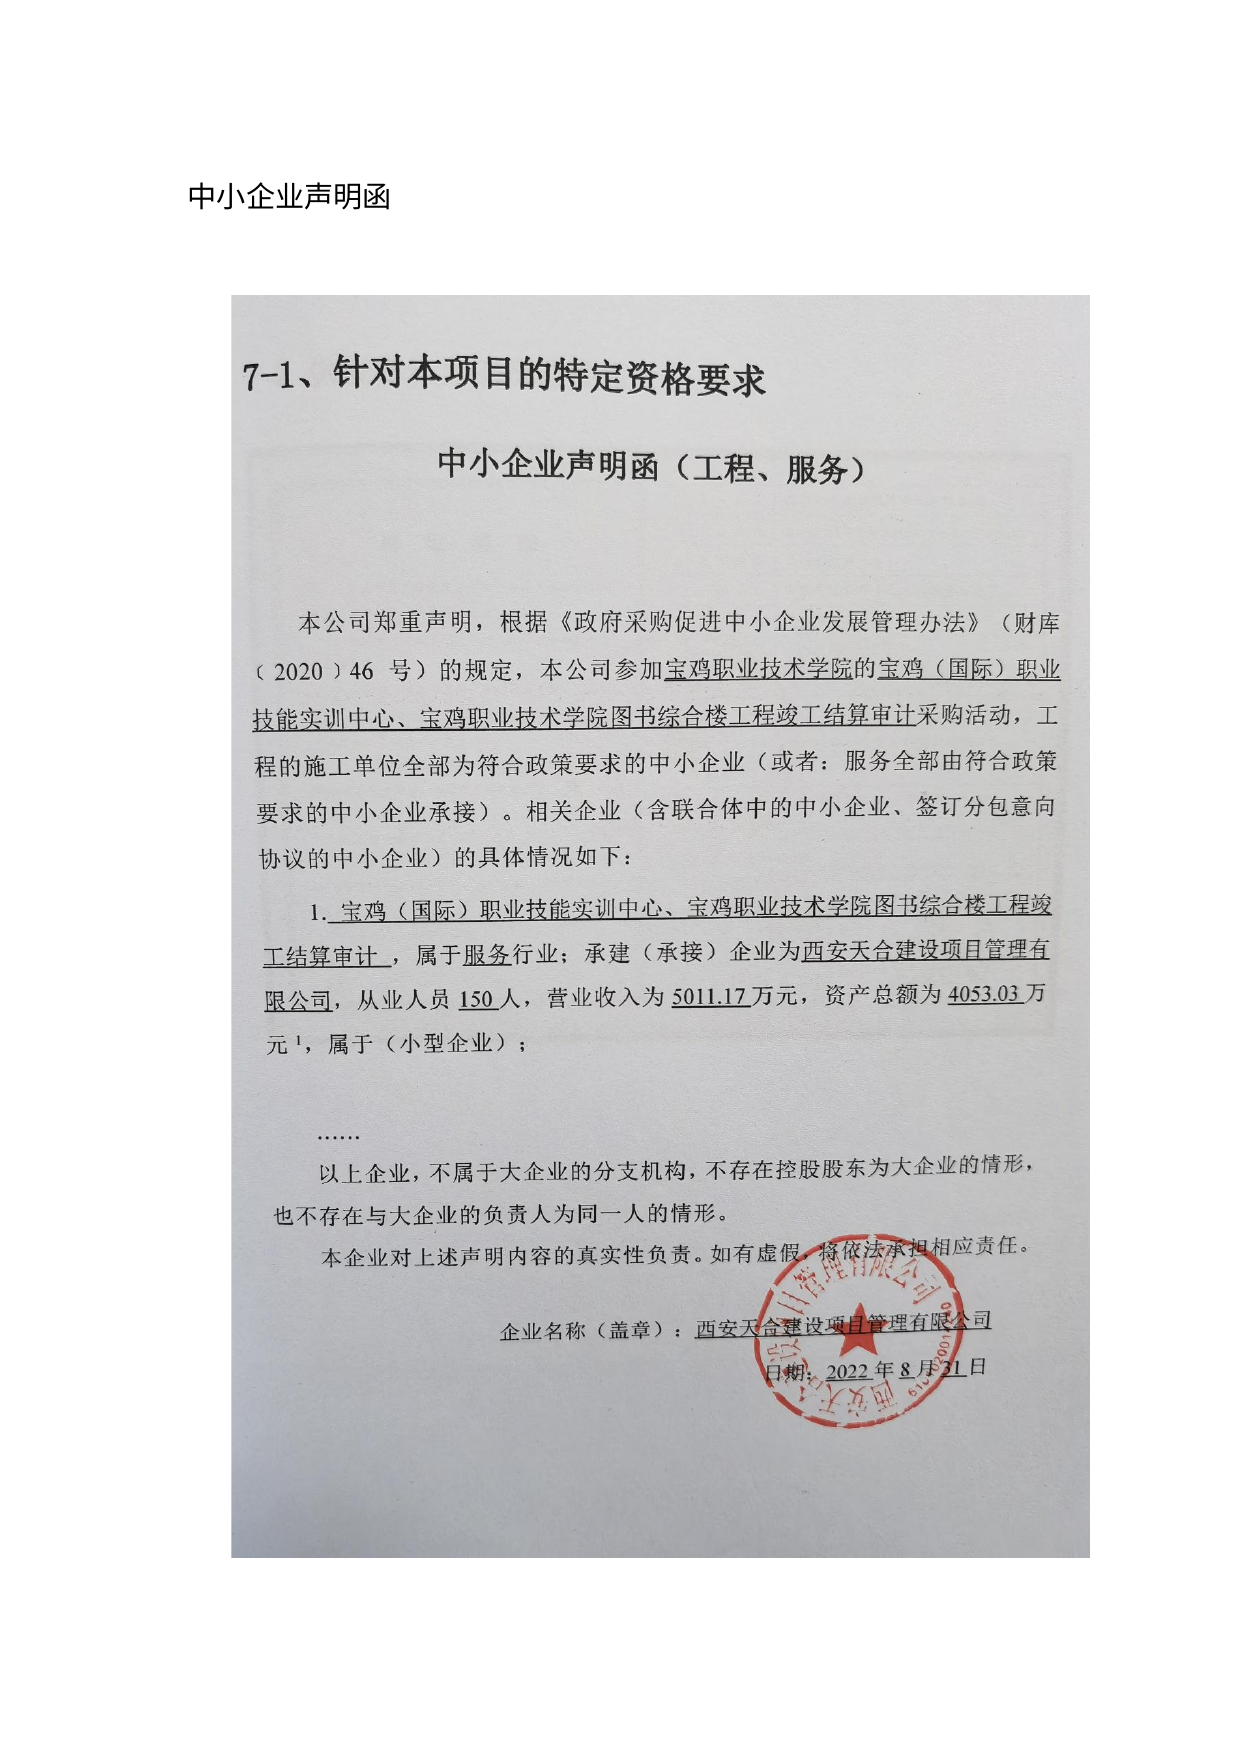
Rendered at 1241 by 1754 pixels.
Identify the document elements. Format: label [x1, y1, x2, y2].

picture [231, 295, 1090, 1558]
text [187, 162, 1053, 227]
